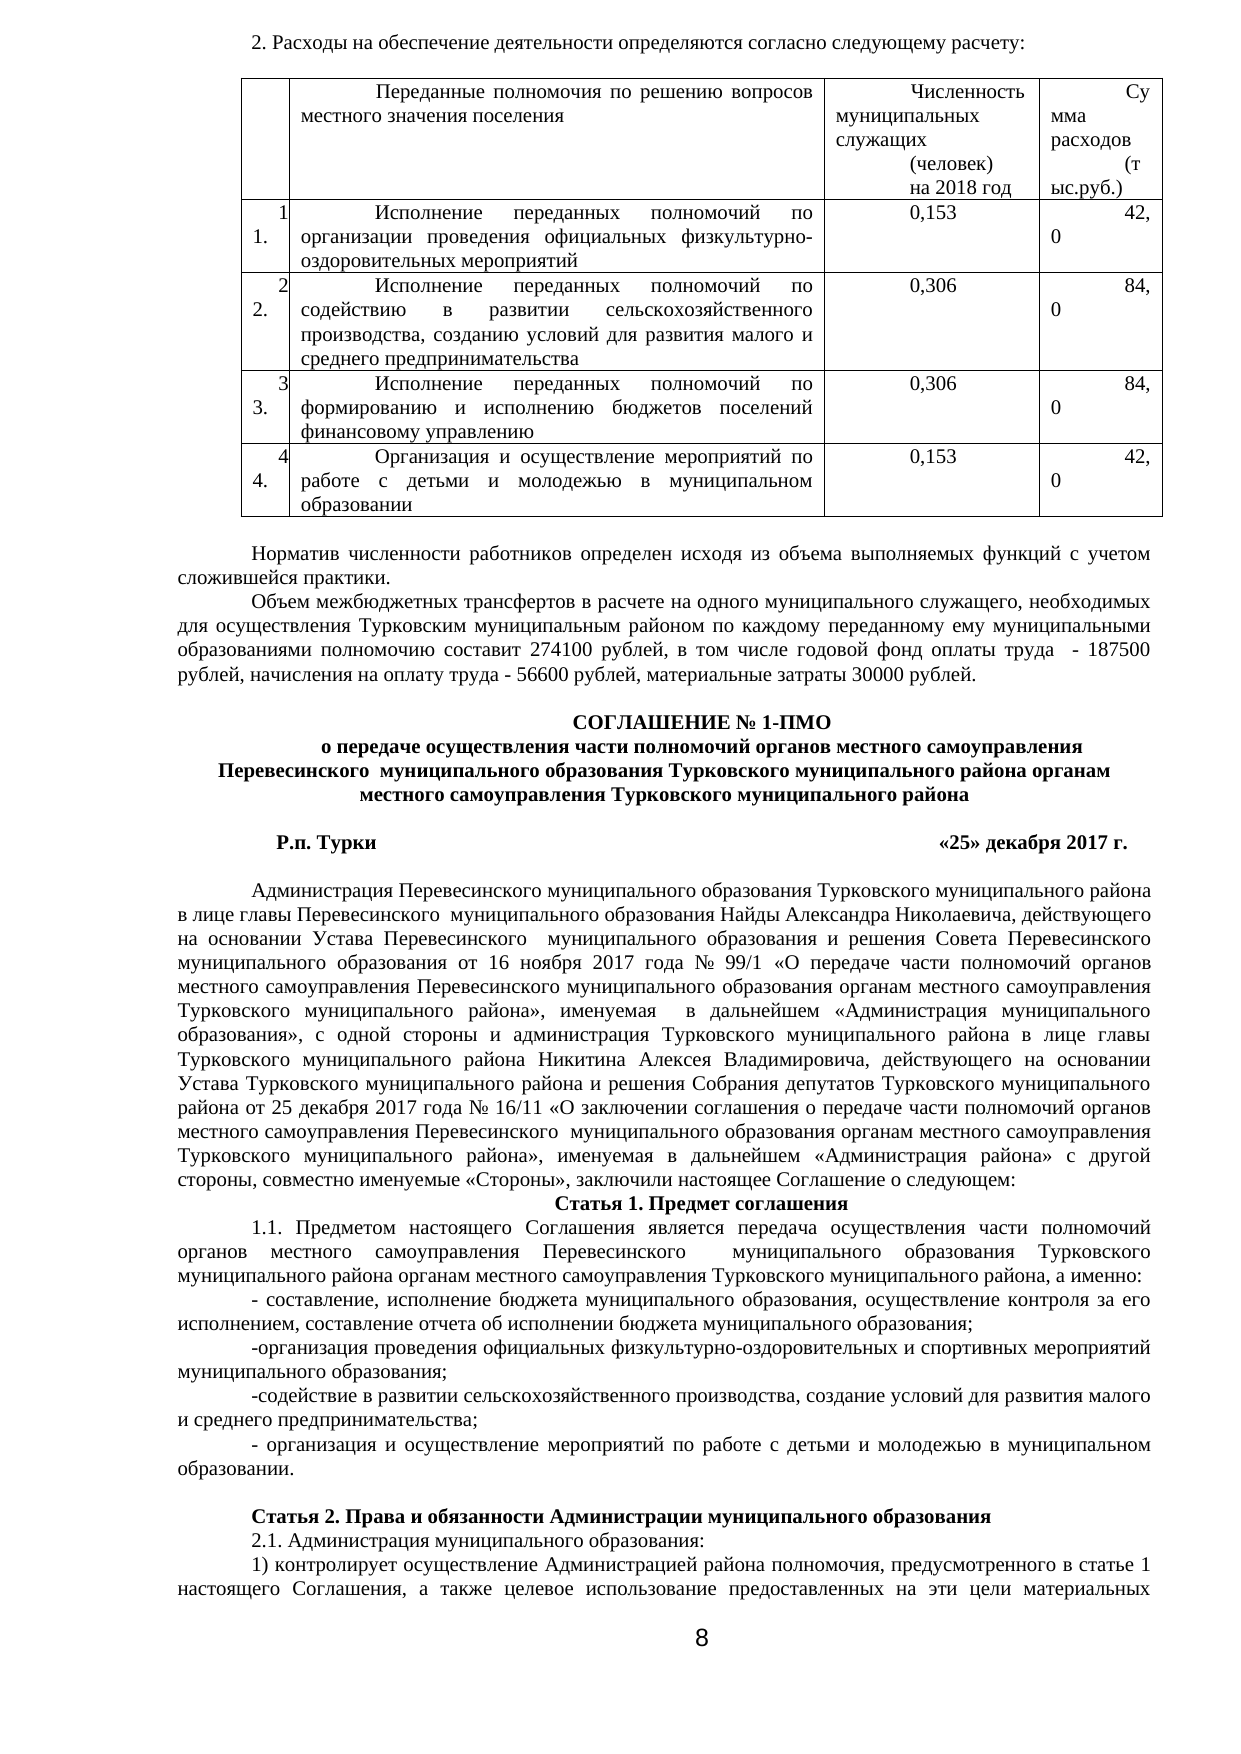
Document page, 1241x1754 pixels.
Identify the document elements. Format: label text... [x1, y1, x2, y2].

table_cell 0,153 [825, 444, 1039, 516]
table_cell 42,0 [1040, 200, 1162, 272]
text 2.1. Администрация муниципального образования: [177, 1528, 1152, 1552]
table_cell 22. [242, 273, 289, 369]
text 2. Расходы на обеспечение деятельности определяются согласно следующему расчету: [177, 29, 1152, 54]
table_cell 0,153 [825, 200, 1039, 272]
text Норматив численности работников определен исходя из объема выполняемых функций с учетом сложившейся практики. [177, 541, 1152, 589]
text о передаче осуществления части полномочий органов местного самоуправления Перевесинского муниципального образования Турковского муниципального района органам местного самоуправления Турковского муниципального района [177, 734, 1152, 806]
text - организация и осуществление мероприятий по работе с детьми и молодежью в муниципальном образовании. [177, 1431, 1152, 1479]
table_cell Организация и осуществление мероприятий по работе с детьми и молодежью в муниципальном образовании [290, 444, 824, 516]
text СОГЛАШЕНИЕ № 1-ПМО [177, 709, 1152, 734]
table_cell 44. [242, 444, 289, 516]
table_header Сумма расходов (тыс.руб.) [1040, 79, 1162, 199]
table_cell Исполнение переданных полномочий по содействию в развитии сельскохозяйственного производства, созданию условий для развития малого и среднего предпринимательства [290, 273, 824, 369]
text -организация проведения официальных физкультурно-оздоровительных и спортивных мероприятий муниципального образования; [177, 1335, 1152, 1383]
table_header Численность муниципальных служащих (человек) на 2018 год [825, 79, 1039, 199]
text 1.1. Предметом настоящего Соглашения является передача осуществления части полномочий органов местного самоуправления Перевесинского муниципального образования Турковского муниципального района органам местного самоуправления Турковского муниципального района, а именно: [177, 1215, 1152, 1287]
table_cell Исполнение переданных полномочий по формированию и исполнению бюджетов поселений финансовому управлению [290, 371, 824, 443]
text Р.п. Турки «25» декабря 2017 г. [177, 830, 1152, 854]
table_header Переданные полномочия по решению вопросов местного значения поселения [290, 79, 824, 199]
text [177, 1552, 1152, 1600]
table_cell 33. [242, 371, 289, 443]
table_cell 0,306 [825, 371, 1039, 443]
text Объем межбюджетных трансфертов в расчете на одного муниципального служащего, необходимых для осуществления Турковским муниципальным районом по каждому переданному ему муниципальными образованиями полномочию составит 274100 рублей, в том числе годовой фонд оплаты труда - 187500 рублей, начисления на оплату труда - 56600 рублей, материальные затраты 30000 рублей. [177, 589, 1152, 686]
text Администрация Перевесинского муниципального образования Турковского муниципального района в лице главы Перевесинского муниципального образования Найды Александра Николаевича, действующего на основании Устава Перевесинского муниципального образования и решения Совета Перевесинского муниципального образования от 16 ноября 2017 года № 99/1 «О передаче части полномочий органов местного самоуправления Перевесинского муниципального образования органам местного самоуправления Турковского муниципального района», именуемая в дальнейшем «Администрация муниципального образования», с одной стороны и администрация Турковского муниципального района в лице главы Турковского муниципального района Никитина Алексея Владимировича, действующего на основании Устава Турковского муниципального района и решения Собрания депутатов Турковского муниципального района от 25 декабря 2017 года № 16/11 «О заключении соглашения о передаче части полномочий органов местного самоуправления Перевесинского муниципального образования органам местного самоуправления Турковского муниципального района», именуемая в дальнейшем «Администрация района» с другой стороны, совместно именуемые «Стороны», заключили настоящее Соглашение о следующем: [177, 878, 1152, 1191]
table_header [242, 79, 289, 199]
text - составление, исполнение бюджета муниципального образования, осуществление контроля за его исполнением, составление отчета об исполнении бюджета муниципального образования; [177, 1287, 1152, 1335]
list Статья 2. Права и обязанности Администрации муниципального образования [177, 1504, 1152, 1528]
table_cell 11. [242, 200, 289, 272]
table_cell 84,0 [1040, 273, 1162, 369]
text Статья 1. Предмет соглашения [177, 1191, 1152, 1215]
table_cell 0,306 [825, 273, 1039, 369]
table_cell 42,0 [1040, 444, 1162, 516]
table_cell 84,0 [1040, 371, 1162, 443]
table_cell Исполнение переданных полномочий по организации проведения официальных физкультурно-оздоровительных мероприятий [290, 200, 824, 272]
text -содействие в развитии сельскохозяйственного производства, создание условий для развития малого и среднего предпринимательства; [177, 1383, 1152, 1431]
